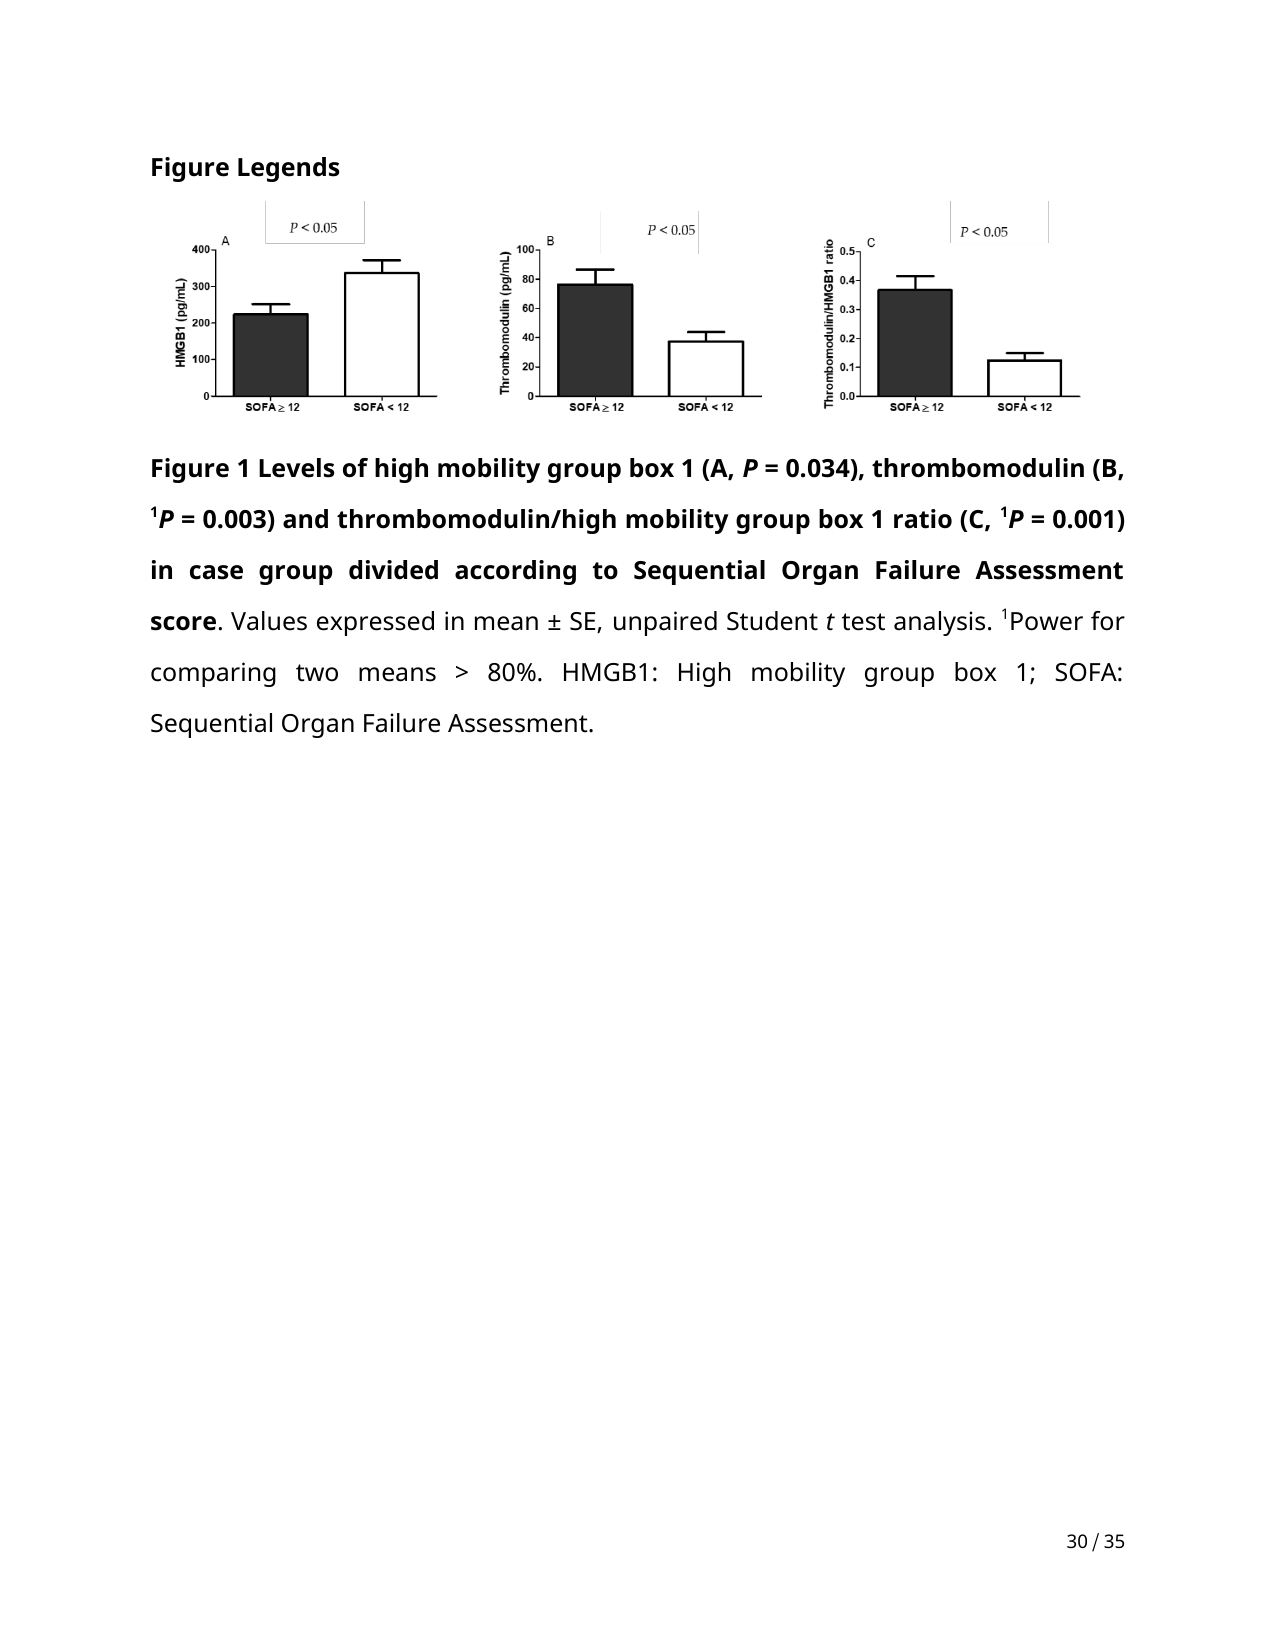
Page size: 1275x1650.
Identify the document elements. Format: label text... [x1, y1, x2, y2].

text Figure Legends [150, 150, 1125, 184]
text Figure 1 Levels of high mobility group box 1 (A, P = 0.034), thrombomodulin (B, 1P = 0.003) and thrombomodulin/high mobility group box 1 ratio (C, 1P = 0.001) in case group divided according to Sequential Organ Failure Assessment score. Values expressed in mean ± SE, unpaired Student t test analysis. 1Power for comparing two means > 80%. HMGB1: High mobility group box 1; SOFA: Sequential Organ Failure Assessment. [150, 450, 1125, 740]
picture [150, 201, 1125, 436]
